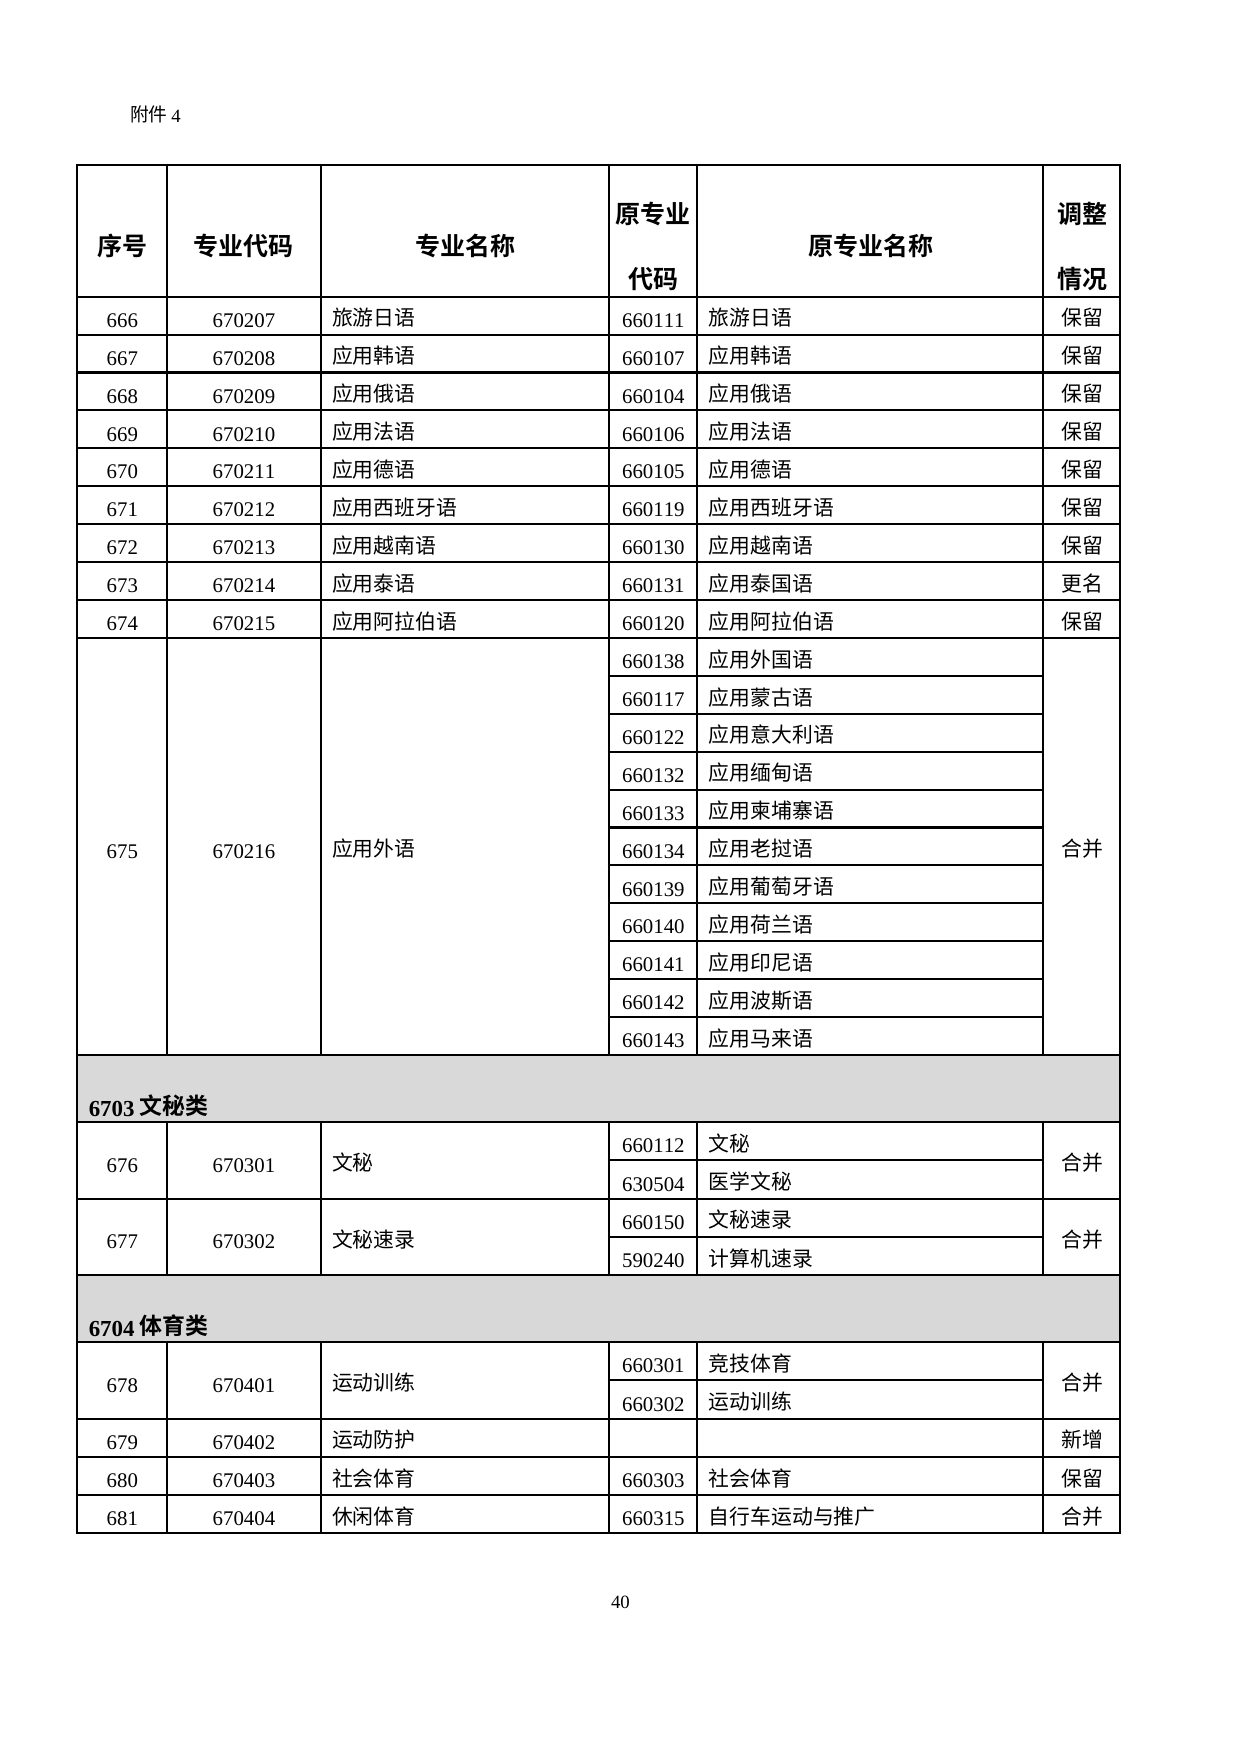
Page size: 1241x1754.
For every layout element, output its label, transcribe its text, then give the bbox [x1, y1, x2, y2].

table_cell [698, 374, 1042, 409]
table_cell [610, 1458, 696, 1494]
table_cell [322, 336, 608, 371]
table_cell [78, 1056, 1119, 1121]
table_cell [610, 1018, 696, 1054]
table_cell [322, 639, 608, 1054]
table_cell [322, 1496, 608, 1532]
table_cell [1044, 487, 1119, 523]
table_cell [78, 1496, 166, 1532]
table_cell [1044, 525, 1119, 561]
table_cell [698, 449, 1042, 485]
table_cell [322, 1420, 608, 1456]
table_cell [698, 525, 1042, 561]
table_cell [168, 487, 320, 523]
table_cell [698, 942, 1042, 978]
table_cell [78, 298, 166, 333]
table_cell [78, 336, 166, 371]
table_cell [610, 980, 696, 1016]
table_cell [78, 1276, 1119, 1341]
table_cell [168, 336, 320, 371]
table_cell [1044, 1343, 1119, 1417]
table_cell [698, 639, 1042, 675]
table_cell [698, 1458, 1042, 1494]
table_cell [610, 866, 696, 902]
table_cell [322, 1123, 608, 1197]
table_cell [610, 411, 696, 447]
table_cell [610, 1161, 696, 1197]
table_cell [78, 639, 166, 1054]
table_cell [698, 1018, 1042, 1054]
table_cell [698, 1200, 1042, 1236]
table_header 原专业 代码 [610, 166, 696, 296]
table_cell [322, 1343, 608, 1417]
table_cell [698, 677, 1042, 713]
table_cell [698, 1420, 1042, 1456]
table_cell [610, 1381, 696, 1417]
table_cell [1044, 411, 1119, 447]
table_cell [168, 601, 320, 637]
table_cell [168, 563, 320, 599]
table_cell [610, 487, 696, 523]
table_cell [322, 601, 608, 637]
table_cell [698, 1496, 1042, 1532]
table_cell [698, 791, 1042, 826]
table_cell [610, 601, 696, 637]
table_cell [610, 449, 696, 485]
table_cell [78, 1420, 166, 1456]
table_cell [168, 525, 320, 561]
table_header 序号 [78, 166, 166, 296]
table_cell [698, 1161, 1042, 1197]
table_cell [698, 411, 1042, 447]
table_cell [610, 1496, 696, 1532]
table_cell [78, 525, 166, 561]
table_header 专业代码 [168, 166, 320, 296]
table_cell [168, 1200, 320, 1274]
table_header 调整 情况 [1044, 166, 1119, 296]
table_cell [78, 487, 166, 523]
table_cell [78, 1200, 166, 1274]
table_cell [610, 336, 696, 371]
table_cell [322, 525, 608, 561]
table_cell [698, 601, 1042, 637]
table_header 原专业名称 [698, 166, 1042, 296]
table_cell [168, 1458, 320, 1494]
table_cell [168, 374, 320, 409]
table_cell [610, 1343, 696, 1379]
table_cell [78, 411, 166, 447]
table_header 专业名称 [322, 166, 608, 296]
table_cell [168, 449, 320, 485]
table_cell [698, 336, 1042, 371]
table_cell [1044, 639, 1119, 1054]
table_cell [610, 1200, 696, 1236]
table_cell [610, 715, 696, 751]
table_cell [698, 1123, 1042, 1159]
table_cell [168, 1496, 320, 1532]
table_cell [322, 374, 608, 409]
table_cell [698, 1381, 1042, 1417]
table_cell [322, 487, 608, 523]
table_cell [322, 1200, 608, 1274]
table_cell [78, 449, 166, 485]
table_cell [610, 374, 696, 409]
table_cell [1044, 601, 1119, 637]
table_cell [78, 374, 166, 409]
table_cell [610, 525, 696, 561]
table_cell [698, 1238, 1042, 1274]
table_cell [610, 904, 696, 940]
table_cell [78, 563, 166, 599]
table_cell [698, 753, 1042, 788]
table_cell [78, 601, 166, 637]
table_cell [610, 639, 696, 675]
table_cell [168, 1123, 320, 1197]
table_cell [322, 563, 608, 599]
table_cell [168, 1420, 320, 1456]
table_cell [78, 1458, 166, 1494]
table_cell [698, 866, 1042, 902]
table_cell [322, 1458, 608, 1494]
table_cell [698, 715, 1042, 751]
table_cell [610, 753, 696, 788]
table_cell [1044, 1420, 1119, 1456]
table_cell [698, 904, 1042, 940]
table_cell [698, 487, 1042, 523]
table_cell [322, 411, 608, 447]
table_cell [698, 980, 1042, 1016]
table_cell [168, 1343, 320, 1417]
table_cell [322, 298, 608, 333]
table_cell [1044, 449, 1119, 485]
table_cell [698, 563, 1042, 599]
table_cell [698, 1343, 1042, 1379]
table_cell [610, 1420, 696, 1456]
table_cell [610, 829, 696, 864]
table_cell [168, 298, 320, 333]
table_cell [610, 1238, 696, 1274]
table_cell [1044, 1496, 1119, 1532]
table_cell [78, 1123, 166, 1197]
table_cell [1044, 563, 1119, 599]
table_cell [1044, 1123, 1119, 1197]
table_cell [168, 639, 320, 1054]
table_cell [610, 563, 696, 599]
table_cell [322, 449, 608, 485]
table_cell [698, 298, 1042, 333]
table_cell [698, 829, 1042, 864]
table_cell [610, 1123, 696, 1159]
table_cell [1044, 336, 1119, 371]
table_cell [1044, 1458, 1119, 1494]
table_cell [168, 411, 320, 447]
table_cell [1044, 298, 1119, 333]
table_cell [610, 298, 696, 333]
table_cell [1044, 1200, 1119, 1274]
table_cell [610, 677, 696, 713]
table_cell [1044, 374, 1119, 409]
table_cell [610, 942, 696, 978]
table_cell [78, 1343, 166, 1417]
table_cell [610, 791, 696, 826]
